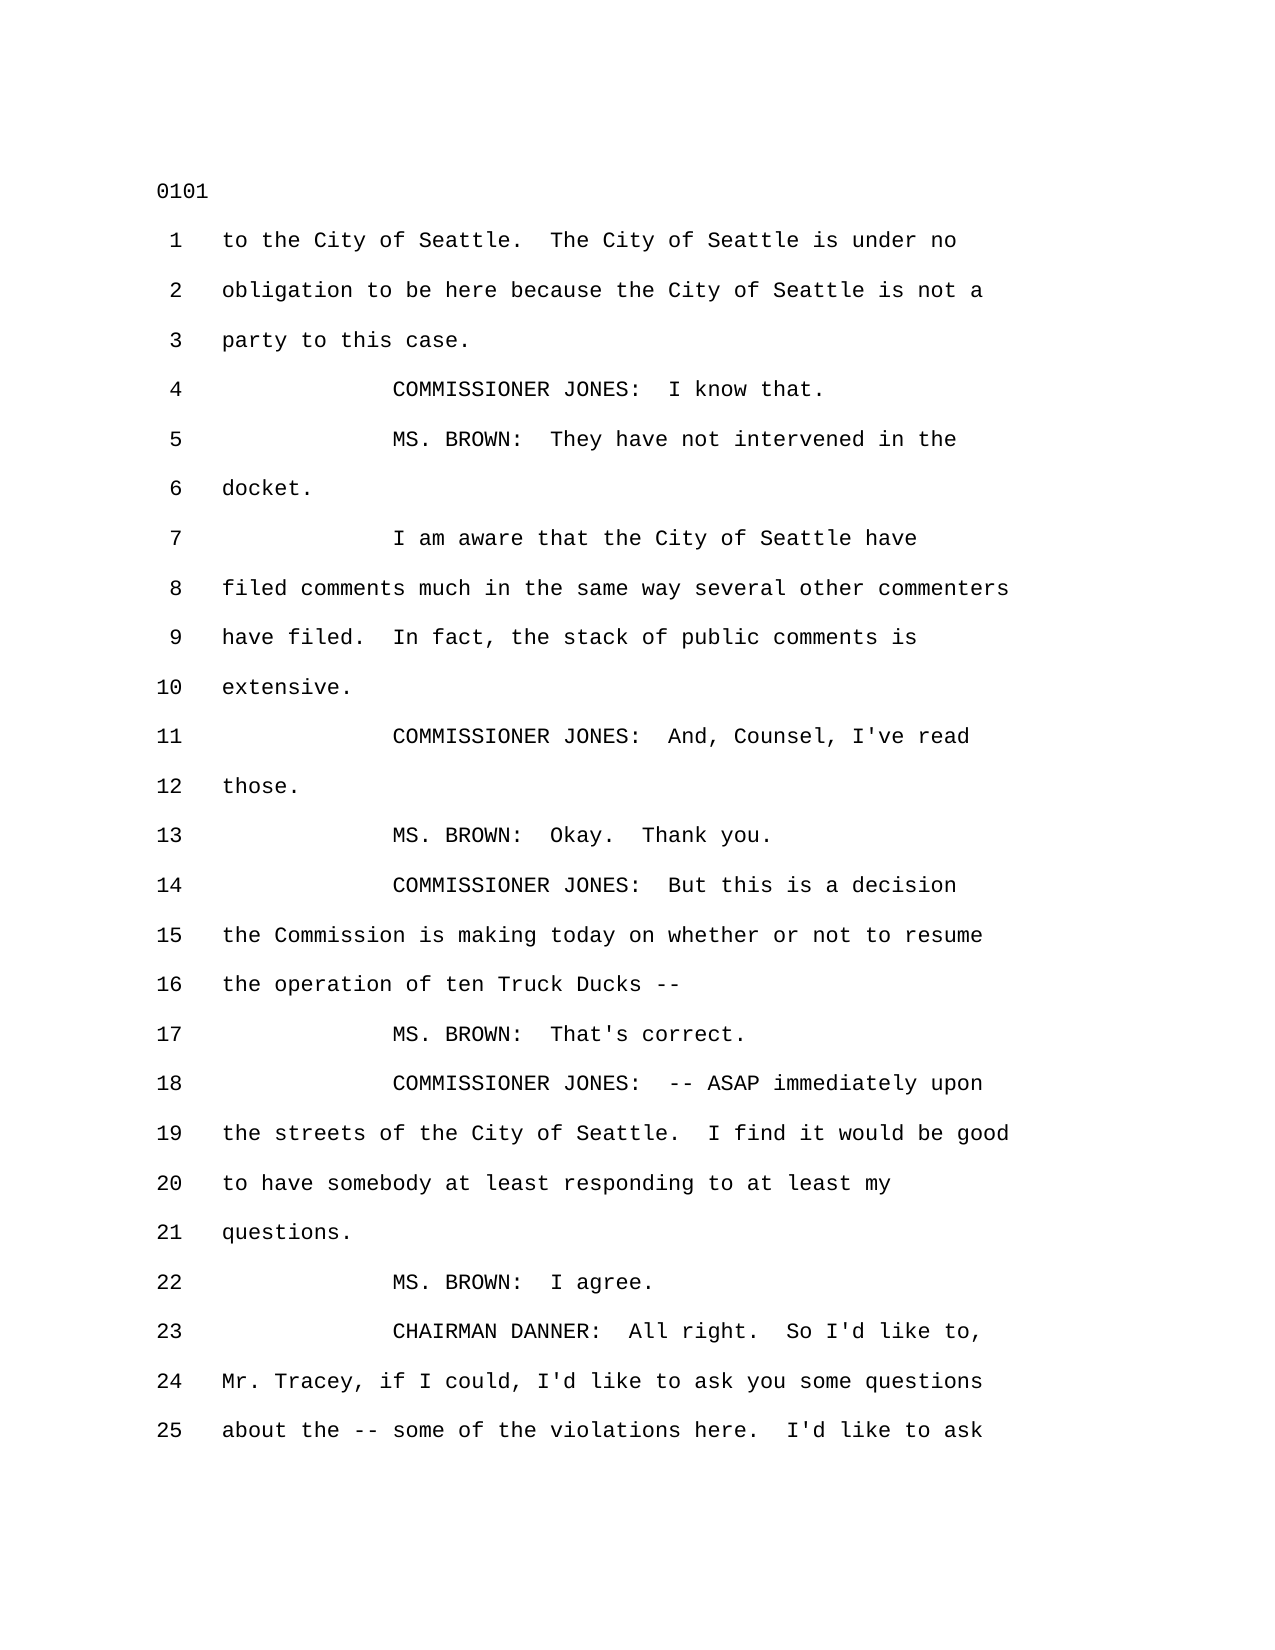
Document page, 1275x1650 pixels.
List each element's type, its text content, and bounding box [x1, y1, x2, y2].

text 8 filed comments much in the same way several other commenters [156, 577, 1119, 601]
text 1 to the City of Seattle. The City of Seattle is under no [156, 229, 1119, 254]
text 25 about the -- some of the violations here. I'd like to ask [156, 1419, 1119, 1444]
text 0101 [156, 180, 1119, 205]
text 5 MS. BROWN: They have not intervened in the [156, 428, 1119, 453]
text 19 the streets of the City of Seattle. I find it would be good [156, 1122, 1119, 1147]
text 12 those. [156, 775, 1119, 800]
text 21 questions. [156, 1221, 1119, 1246]
text 17 MS. BROWN: That's correct. [156, 1023, 1119, 1048]
text 22 MS. BROWN: I agree. [156, 1271, 1119, 1296]
text 10 extensive. [156, 676, 1119, 701]
text 18 COMMISSIONER JONES: -- ASAP immediately upon [156, 1072, 1119, 1097]
text 9 have filed. In fact, the stack of public comments is [156, 626, 1119, 651]
text 16 the operation of ten Truck Ducks -- [156, 973, 1119, 998]
text 13 MS. BROWN: Okay. Thank you. [156, 824, 1119, 849]
text 24 Mr. Tracey, if I could, I'd like to ask you some questions [156, 1370, 1119, 1395]
text 20 to have somebody at least responding to at least my [156, 1172, 1119, 1196]
text 23 CHAIRMAN DANNER: All right. So I'd like to, [156, 1320, 1119, 1345]
text 14 COMMISSIONER JONES: But this is a decision [156, 874, 1119, 899]
text 4 COMMISSIONER JONES: I know that. [156, 378, 1119, 403]
text 6 docket. [156, 477, 1119, 502]
text 3 party to this case. [156, 329, 1119, 353]
text 7 I am aware that the City of Seattle have [156, 527, 1119, 552]
text 2 obligation to be here because the City of Seattle is not a [156, 279, 1119, 304]
text 11 COMMISSIONER JONES: And, Counsel, I've read [156, 725, 1119, 750]
text 15 the Commission is making today on whether or not to resume [156, 924, 1119, 948]
